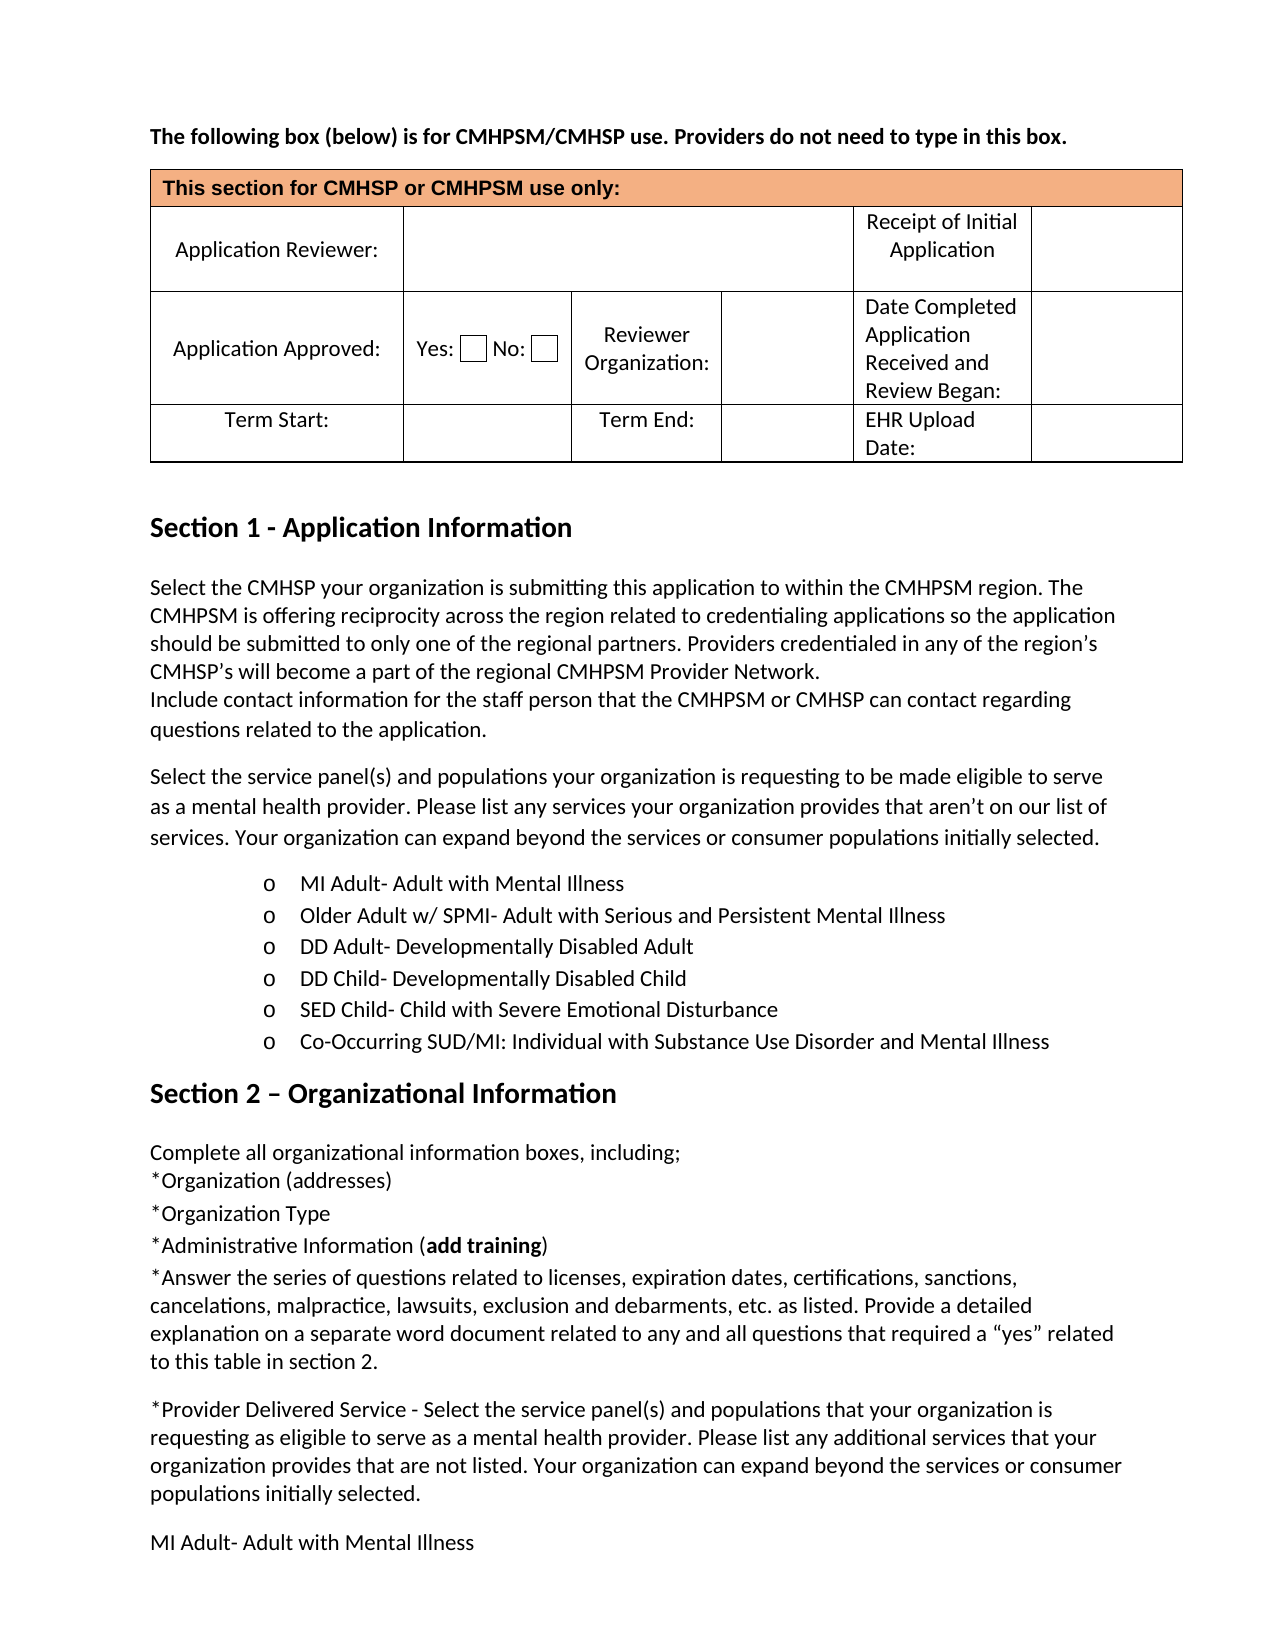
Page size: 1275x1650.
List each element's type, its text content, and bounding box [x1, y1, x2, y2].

list MI Adult- Adult with Mental Illness [262, 869, 1125, 899]
table_header This section for CMHSP or CMHPSM use only: [151, 170, 1182, 206]
list Co-Occurring SUD/MI: Individual with Substance Use Disorder and Mental Illness [262, 1027, 1125, 1056]
text Include contact information for the staff person that the CMHPSM or CMHSP can contact regarding questions related to the application. [150, 685, 1125, 743]
table_cell [404, 207, 853, 291]
text Section 1 - Application Information [150, 509, 1125, 545]
list SED Child- Child with Severe Emotional Disturbance [262, 995, 1125, 1024]
table_cell Application Approved: [151, 292, 403, 404]
table_cell [1032, 405, 1182, 461]
table_cell [722, 292, 853, 404]
table_cell EHR Upload Date: [854, 405, 1031, 461]
table_cell Term End: [572, 405, 721, 461]
text MI Adult- Adult with Mental Illness [150, 1528, 1125, 1556]
text *Answer the series of questions related to licenses, expiration dates, certifications, sanctions, cancelations, malpractice, lawsuits, exclusion and debarments, etc. as listed. Provide a detailed explanation on a separate word document related to any and all questions that required a “yes” related to this table in section 2. [150, 1263, 1125, 1375]
text Select the service panel(s) and populations your organization is requesting to be made eligible to serve as a mental health provider. Please list any services your organization provides that aren’t on our list of services. Your organization can expand beyond the services or consumer populations initially selected. [150, 762, 1125, 851]
table_cell Date Completed Application Received and Review Began: [854, 292, 1031, 404]
table_cell Application Reviewer: [151, 207, 403, 291]
table_cell [1032, 292, 1182, 404]
table_cell Term Start: [151, 405, 403, 461]
text The following box (below) is for CMHPSM/CMHSP use. Providers do not need to type in this box. [150, 122, 1125, 150]
text *Administrative Information (add training) [150, 1231, 1125, 1259]
text *Organization (addresses) [150, 1167, 1125, 1194]
text *Organization Type [150, 1199, 1125, 1227]
table_cell [1032, 207, 1182, 291]
table_cell Yes: No: [404, 292, 571, 404]
text Section 2 – Organizational Information [150, 1075, 1125, 1111]
table_cell Reviewer Organization: [572, 292, 721, 404]
table_cell Receipt of Initial Application [854, 207, 1031, 291]
list Older Adult w/ SPMI- Adult with Serious and Persistent Mental Illness [262, 901, 1125, 930]
list DD Adult- Developmentally Disabled Adult [262, 932, 1125, 962]
list DD Child- Developmentally Disabled Child [262, 964, 1125, 993]
text Select the CMHSP your organization is submitting this application to within the CMHPSM region. The CMHPSM is offering reciprocity across the region related to credentialing applications so the application should be submitted to only one of the regional partners. Providers credentialed in any of the region’s CMHSP’s will become a part of the regional CMHPSM Provider Network. [150, 573, 1125, 685]
table_cell [722, 405, 853, 461]
text *Provider Delivered Service - Select the service panel(s) and populations that your organization is requesting as eligible to serve as a mental health provider. Please list any additional services that your organization provides that are not listed. Your organization can expand beyond the services or consumer populations initially selected. [150, 1396, 1125, 1508]
text Complete all organizational information boxes, including; [150, 1138, 1125, 1167]
table_cell [404, 405, 571, 461]
